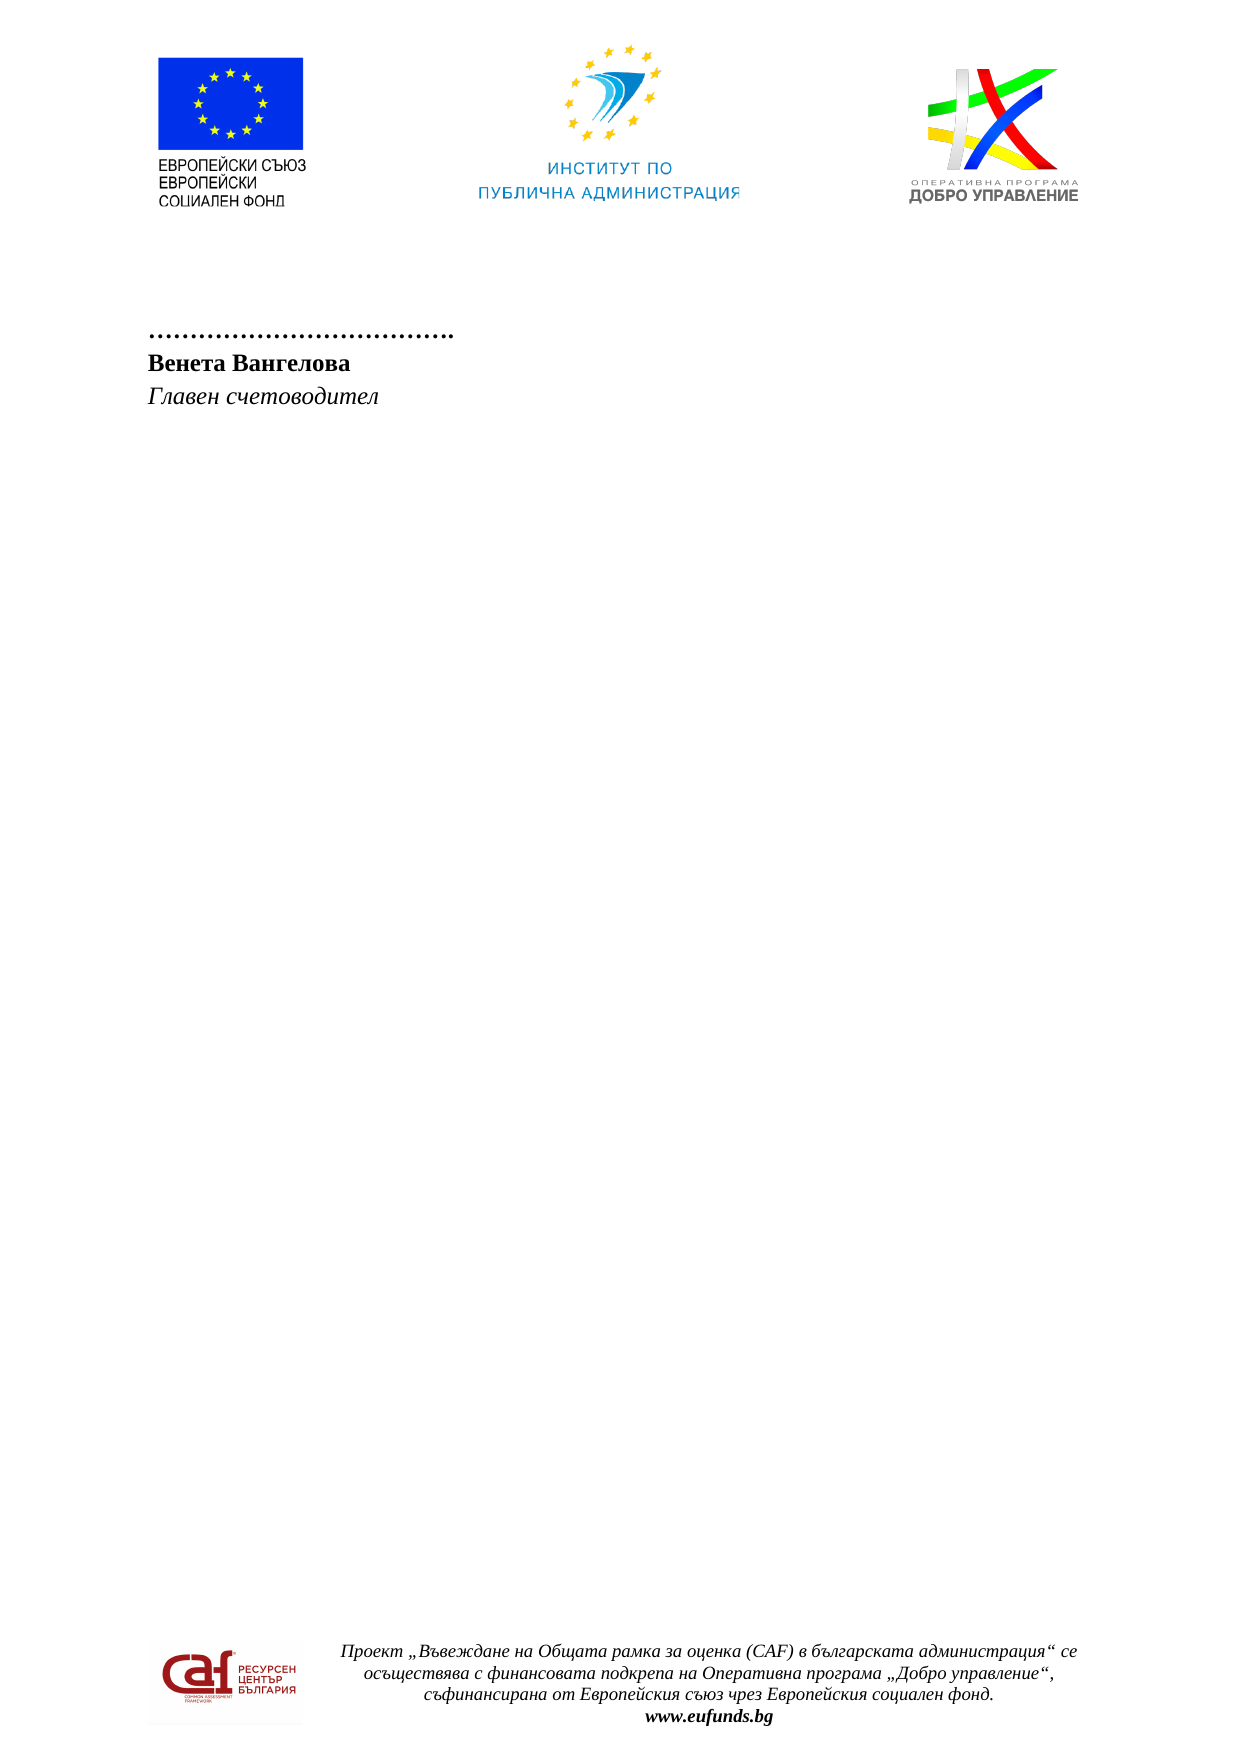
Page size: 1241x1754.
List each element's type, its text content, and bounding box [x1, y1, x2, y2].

picture [148, 49, 321, 209]
text Главен счетоводител [148, 381, 1092, 410]
picture [876, 47, 1104, 219]
picture [479, 44, 740, 201]
text ………………………………. [148, 315, 1092, 344]
picture [147, 1641, 303, 1725]
text Венета Вангелова [148, 348, 1092, 377]
